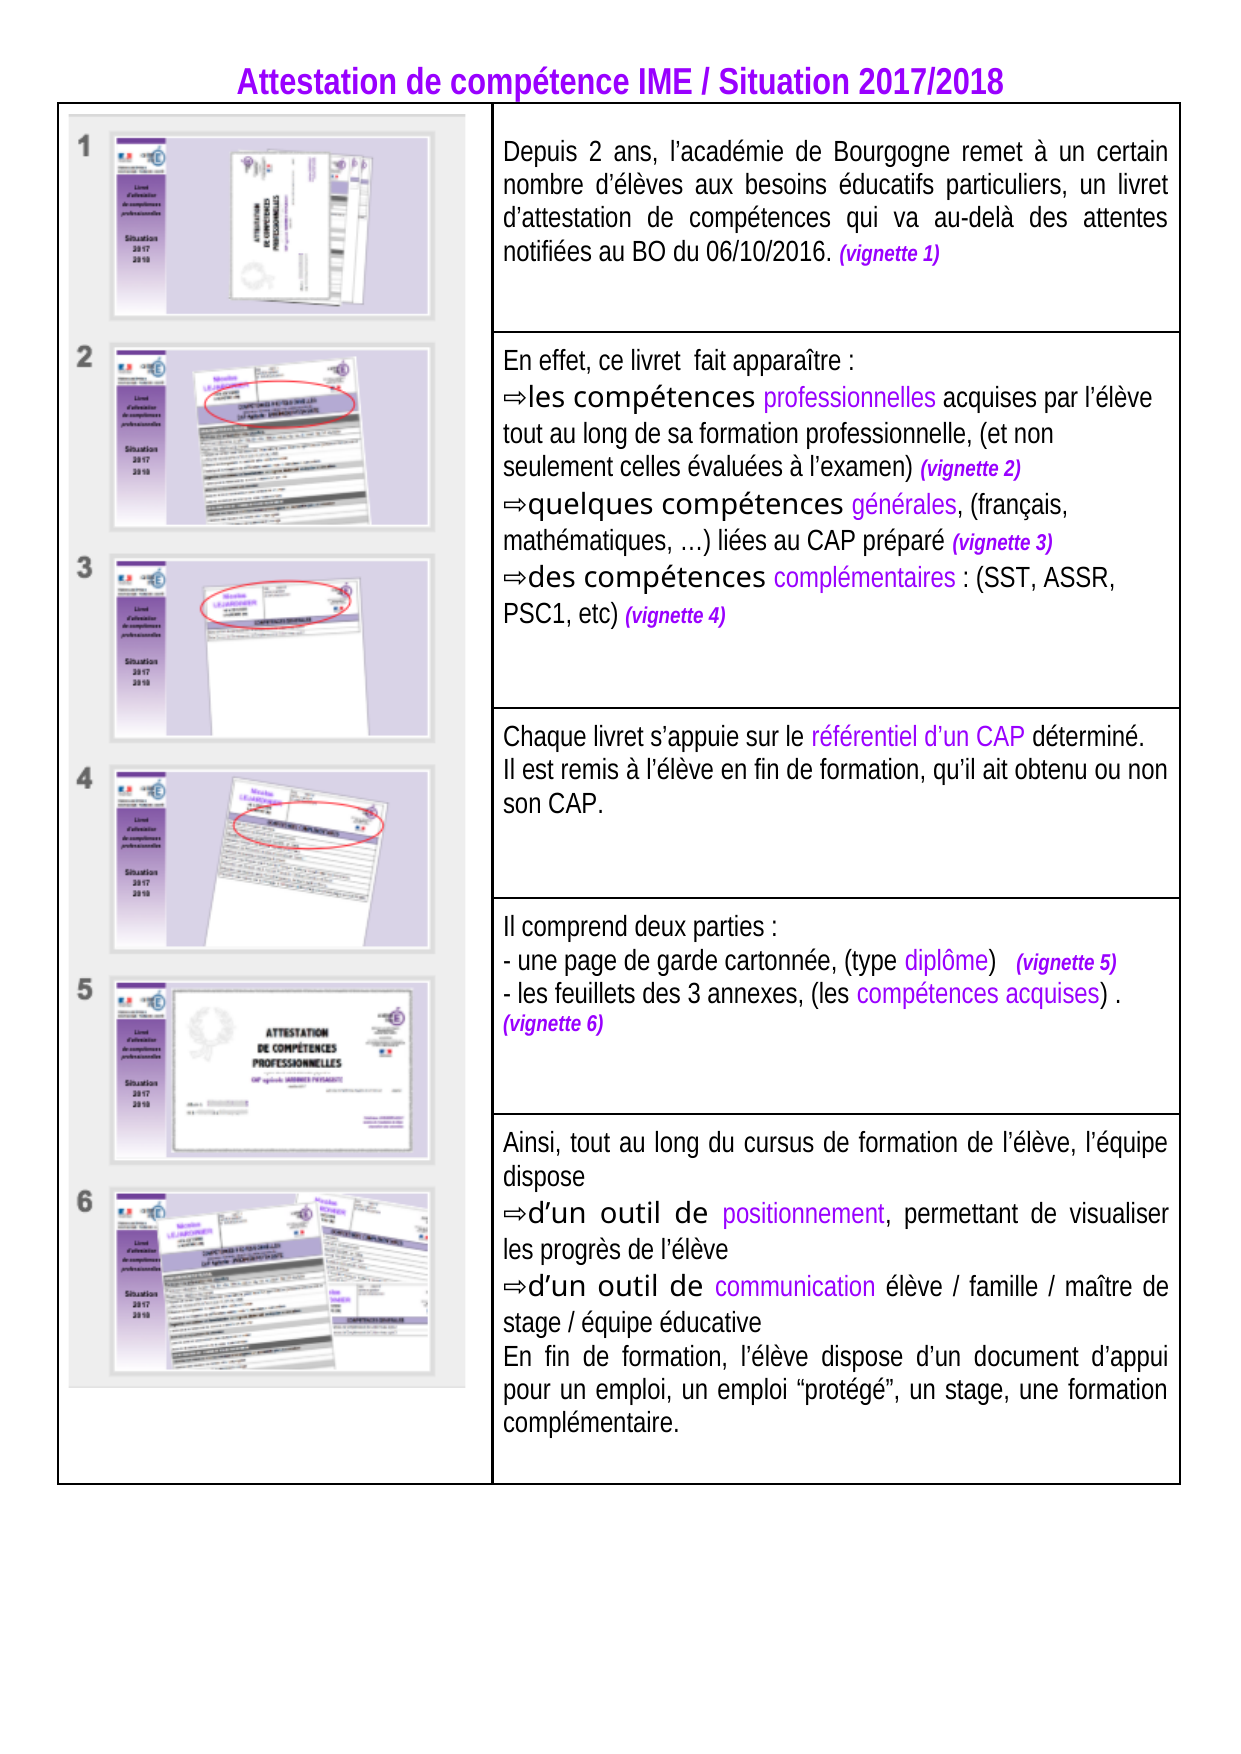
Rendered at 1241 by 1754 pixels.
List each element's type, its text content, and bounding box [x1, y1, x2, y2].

table_header Depuis 2 ans, l’académie de Bourgogne remet à un certain nombre d’élèves aux besoins éducatifs particuliers, un livret d’attestation de compétences qui va au-delà des attentes notifiées au BO du 06/10/2016. (vignette 1) [494, 104, 1179, 331]
table_header [59, 104, 491, 1483]
table_cell Ainsi, tout au long du cursus de formation de l’élève, l’équipe dispose ⇨d’un outil de positionnement, permettant de visualiser les progrès de l’élève ⇨d’un outil de communication élève / famille / maître de stage / équipe éducative En fin de formation, l’élève dispose d’un document d’appui pour un emploi, un emploi “protégé”, un stage, une formation complémentaire. [494, 1115, 1179, 1483]
picture [68, 114, 466, 1388]
text Attestation de compétence IME / Situation 2017/2018 [59, 59, 1181, 102]
table_cell Chaque livret s’appuie sur le référentiel d’un CAP déterminé. Il est remis à l’élève en fin de formation, qu’il ait obtenu ou non son CAP. [494, 709, 1179, 897]
table_cell En effet, ce livret fait apparaître : ⇨les compétences professionnelles acquises par l’élève tout au long de sa formation professionnelle, (et non seulement celles évaluées à l’examen) (vignette 2) ⇨quelques compétences générales, (français, mathématiques, …) liées au CAP préparé (vignette 3) ⇨des compétences complémentaires : (SST, ASSR, PSC1, etc) (vignette 4) [494, 333, 1179, 707]
table_cell Il comprend deux parties : - une page de garde cartonnée, (type diplôme) (vignette 5) - les feuillets des 3 annexes, (les compétences acquises) .(vignette 6) [494, 899, 1179, 1113]
